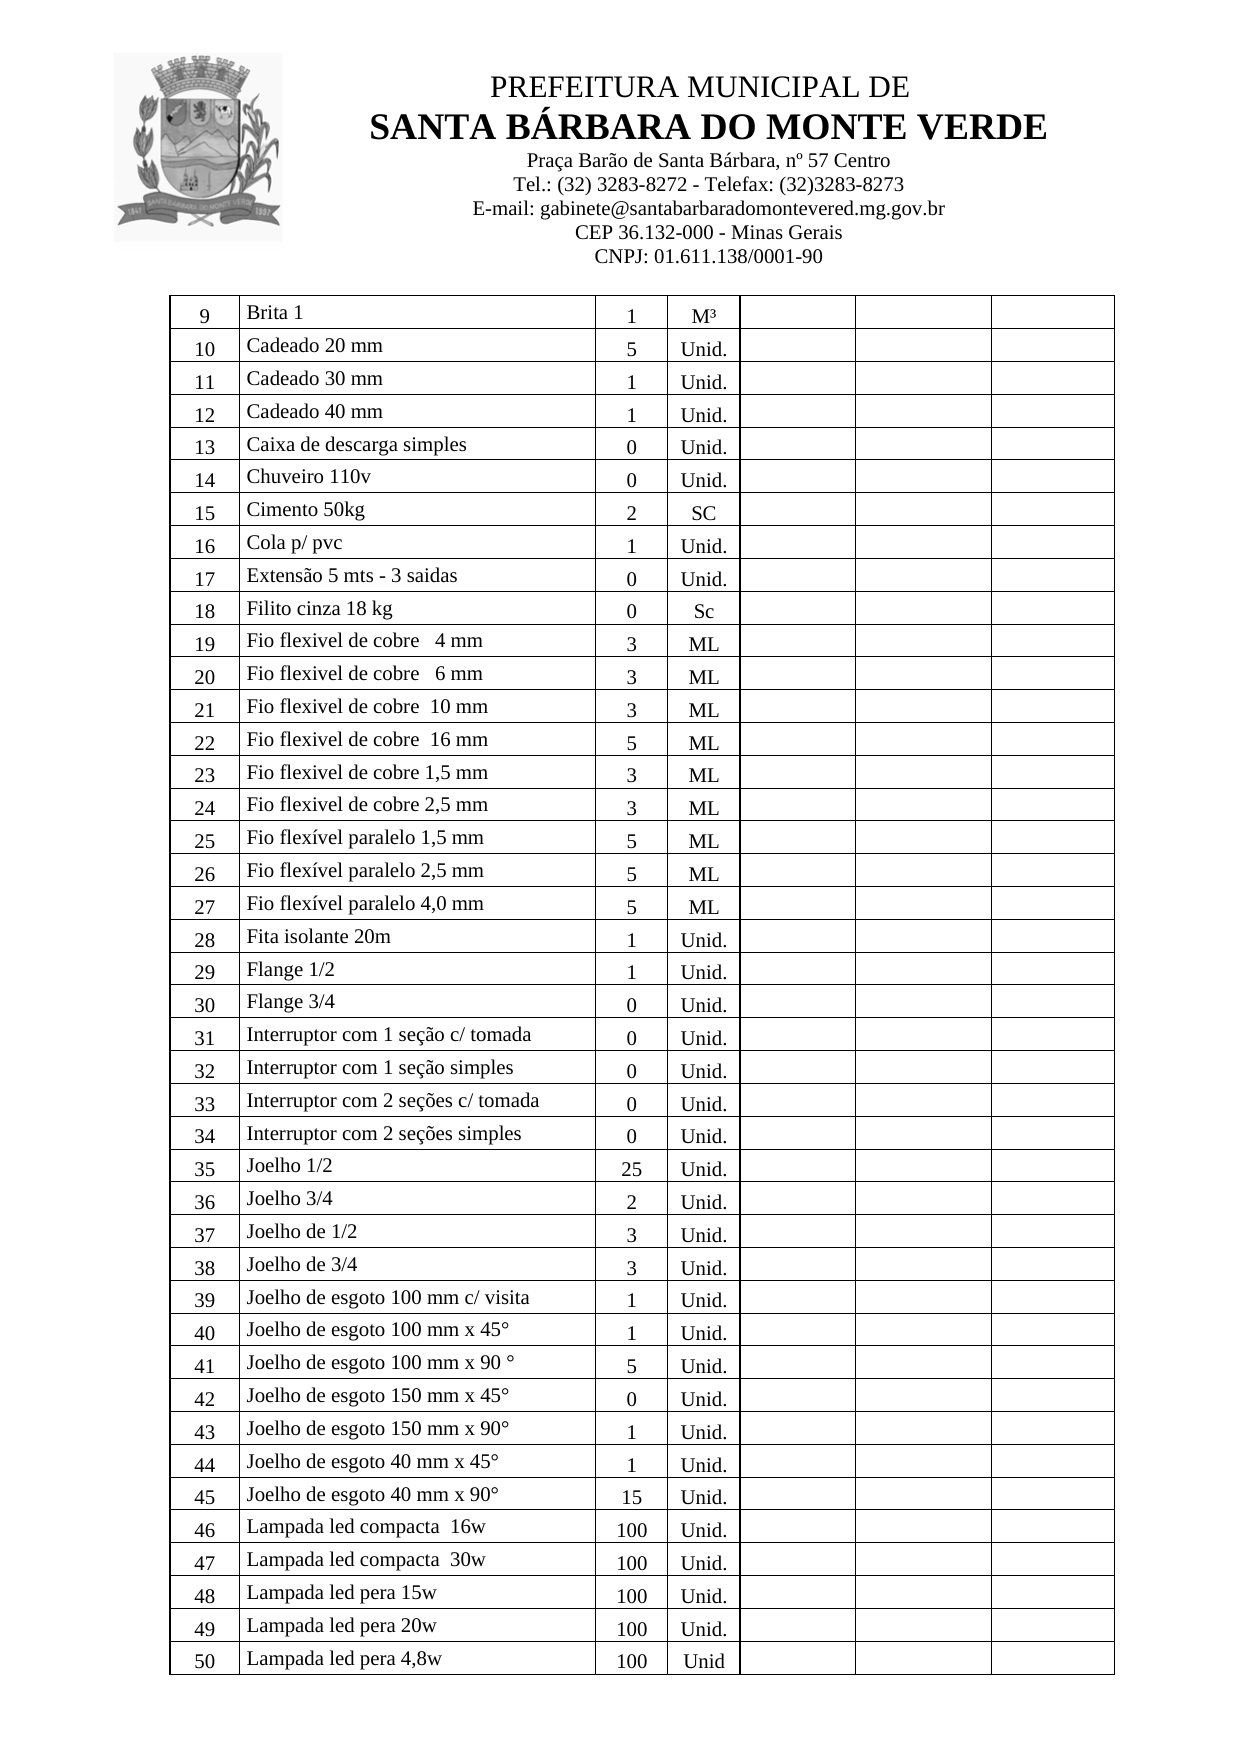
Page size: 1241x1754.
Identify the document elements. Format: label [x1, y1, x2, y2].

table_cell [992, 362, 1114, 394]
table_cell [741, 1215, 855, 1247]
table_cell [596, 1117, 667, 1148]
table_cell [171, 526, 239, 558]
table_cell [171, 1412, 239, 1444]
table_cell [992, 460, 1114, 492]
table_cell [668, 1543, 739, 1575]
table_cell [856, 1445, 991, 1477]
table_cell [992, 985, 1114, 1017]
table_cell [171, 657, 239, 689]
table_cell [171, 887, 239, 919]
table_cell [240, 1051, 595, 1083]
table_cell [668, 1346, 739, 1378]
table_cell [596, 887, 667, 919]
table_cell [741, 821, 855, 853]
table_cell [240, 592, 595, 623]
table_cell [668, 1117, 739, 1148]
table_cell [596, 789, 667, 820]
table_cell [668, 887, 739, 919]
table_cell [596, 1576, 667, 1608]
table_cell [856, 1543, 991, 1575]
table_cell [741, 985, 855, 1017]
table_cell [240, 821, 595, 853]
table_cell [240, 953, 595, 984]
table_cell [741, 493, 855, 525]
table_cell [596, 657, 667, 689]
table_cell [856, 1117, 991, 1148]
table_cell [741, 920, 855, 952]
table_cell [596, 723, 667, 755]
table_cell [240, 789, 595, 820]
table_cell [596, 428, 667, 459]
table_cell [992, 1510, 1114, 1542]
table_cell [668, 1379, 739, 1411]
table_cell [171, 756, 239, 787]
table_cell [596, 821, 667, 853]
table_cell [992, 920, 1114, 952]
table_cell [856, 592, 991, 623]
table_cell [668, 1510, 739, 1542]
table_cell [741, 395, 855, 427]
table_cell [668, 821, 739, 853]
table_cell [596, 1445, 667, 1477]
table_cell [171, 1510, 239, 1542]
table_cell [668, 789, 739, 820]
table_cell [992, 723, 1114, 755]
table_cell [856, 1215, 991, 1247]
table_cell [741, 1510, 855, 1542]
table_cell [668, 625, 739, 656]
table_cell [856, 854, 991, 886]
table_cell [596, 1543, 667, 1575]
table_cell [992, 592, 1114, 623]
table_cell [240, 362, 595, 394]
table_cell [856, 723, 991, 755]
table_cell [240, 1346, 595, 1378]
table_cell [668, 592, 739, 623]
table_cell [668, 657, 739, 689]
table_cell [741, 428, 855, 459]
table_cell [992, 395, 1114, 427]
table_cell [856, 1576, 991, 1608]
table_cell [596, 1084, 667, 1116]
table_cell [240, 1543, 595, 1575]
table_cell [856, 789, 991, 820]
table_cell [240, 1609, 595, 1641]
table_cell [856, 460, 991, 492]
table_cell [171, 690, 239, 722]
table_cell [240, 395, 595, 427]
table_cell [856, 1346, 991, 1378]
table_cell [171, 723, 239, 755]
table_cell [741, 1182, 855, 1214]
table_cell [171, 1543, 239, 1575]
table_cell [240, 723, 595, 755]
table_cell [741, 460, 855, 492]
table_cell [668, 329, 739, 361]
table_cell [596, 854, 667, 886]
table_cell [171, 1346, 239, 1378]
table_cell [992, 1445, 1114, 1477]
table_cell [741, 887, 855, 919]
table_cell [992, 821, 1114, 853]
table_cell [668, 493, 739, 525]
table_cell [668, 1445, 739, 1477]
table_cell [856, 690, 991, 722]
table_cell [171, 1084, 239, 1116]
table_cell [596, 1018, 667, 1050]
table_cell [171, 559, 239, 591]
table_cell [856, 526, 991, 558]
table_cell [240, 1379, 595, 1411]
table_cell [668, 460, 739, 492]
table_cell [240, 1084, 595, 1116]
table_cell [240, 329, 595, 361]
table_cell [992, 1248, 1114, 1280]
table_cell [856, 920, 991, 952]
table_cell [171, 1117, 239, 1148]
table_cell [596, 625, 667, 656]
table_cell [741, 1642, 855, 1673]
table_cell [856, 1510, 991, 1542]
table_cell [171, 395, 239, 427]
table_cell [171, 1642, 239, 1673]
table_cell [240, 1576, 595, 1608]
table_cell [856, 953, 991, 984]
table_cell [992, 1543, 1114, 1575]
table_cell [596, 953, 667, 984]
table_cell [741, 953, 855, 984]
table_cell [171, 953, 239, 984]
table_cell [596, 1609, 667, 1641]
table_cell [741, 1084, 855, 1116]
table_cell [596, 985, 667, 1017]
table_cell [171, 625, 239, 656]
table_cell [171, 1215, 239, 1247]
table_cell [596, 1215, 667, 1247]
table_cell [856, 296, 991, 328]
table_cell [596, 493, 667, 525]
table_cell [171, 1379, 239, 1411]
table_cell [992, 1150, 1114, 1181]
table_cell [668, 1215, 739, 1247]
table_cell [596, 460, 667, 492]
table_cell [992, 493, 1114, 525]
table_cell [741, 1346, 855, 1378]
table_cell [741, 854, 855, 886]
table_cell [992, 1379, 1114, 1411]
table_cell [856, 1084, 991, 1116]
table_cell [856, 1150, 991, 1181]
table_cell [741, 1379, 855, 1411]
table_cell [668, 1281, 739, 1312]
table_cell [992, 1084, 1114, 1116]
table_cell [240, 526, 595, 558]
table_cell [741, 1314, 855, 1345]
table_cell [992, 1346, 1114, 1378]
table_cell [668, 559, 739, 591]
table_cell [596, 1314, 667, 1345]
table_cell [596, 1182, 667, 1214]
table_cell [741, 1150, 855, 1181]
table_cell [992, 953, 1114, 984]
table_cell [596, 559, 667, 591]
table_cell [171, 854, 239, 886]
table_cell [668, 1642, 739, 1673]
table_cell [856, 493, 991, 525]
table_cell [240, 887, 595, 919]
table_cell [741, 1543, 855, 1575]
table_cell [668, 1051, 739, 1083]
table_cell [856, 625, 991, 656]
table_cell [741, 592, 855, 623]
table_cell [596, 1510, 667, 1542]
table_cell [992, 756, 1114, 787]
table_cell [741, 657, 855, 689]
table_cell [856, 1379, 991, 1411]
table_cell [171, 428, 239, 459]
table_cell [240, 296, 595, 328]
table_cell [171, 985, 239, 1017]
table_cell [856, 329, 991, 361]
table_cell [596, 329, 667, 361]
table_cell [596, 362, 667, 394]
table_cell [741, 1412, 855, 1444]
picture [105, 53, 292, 256]
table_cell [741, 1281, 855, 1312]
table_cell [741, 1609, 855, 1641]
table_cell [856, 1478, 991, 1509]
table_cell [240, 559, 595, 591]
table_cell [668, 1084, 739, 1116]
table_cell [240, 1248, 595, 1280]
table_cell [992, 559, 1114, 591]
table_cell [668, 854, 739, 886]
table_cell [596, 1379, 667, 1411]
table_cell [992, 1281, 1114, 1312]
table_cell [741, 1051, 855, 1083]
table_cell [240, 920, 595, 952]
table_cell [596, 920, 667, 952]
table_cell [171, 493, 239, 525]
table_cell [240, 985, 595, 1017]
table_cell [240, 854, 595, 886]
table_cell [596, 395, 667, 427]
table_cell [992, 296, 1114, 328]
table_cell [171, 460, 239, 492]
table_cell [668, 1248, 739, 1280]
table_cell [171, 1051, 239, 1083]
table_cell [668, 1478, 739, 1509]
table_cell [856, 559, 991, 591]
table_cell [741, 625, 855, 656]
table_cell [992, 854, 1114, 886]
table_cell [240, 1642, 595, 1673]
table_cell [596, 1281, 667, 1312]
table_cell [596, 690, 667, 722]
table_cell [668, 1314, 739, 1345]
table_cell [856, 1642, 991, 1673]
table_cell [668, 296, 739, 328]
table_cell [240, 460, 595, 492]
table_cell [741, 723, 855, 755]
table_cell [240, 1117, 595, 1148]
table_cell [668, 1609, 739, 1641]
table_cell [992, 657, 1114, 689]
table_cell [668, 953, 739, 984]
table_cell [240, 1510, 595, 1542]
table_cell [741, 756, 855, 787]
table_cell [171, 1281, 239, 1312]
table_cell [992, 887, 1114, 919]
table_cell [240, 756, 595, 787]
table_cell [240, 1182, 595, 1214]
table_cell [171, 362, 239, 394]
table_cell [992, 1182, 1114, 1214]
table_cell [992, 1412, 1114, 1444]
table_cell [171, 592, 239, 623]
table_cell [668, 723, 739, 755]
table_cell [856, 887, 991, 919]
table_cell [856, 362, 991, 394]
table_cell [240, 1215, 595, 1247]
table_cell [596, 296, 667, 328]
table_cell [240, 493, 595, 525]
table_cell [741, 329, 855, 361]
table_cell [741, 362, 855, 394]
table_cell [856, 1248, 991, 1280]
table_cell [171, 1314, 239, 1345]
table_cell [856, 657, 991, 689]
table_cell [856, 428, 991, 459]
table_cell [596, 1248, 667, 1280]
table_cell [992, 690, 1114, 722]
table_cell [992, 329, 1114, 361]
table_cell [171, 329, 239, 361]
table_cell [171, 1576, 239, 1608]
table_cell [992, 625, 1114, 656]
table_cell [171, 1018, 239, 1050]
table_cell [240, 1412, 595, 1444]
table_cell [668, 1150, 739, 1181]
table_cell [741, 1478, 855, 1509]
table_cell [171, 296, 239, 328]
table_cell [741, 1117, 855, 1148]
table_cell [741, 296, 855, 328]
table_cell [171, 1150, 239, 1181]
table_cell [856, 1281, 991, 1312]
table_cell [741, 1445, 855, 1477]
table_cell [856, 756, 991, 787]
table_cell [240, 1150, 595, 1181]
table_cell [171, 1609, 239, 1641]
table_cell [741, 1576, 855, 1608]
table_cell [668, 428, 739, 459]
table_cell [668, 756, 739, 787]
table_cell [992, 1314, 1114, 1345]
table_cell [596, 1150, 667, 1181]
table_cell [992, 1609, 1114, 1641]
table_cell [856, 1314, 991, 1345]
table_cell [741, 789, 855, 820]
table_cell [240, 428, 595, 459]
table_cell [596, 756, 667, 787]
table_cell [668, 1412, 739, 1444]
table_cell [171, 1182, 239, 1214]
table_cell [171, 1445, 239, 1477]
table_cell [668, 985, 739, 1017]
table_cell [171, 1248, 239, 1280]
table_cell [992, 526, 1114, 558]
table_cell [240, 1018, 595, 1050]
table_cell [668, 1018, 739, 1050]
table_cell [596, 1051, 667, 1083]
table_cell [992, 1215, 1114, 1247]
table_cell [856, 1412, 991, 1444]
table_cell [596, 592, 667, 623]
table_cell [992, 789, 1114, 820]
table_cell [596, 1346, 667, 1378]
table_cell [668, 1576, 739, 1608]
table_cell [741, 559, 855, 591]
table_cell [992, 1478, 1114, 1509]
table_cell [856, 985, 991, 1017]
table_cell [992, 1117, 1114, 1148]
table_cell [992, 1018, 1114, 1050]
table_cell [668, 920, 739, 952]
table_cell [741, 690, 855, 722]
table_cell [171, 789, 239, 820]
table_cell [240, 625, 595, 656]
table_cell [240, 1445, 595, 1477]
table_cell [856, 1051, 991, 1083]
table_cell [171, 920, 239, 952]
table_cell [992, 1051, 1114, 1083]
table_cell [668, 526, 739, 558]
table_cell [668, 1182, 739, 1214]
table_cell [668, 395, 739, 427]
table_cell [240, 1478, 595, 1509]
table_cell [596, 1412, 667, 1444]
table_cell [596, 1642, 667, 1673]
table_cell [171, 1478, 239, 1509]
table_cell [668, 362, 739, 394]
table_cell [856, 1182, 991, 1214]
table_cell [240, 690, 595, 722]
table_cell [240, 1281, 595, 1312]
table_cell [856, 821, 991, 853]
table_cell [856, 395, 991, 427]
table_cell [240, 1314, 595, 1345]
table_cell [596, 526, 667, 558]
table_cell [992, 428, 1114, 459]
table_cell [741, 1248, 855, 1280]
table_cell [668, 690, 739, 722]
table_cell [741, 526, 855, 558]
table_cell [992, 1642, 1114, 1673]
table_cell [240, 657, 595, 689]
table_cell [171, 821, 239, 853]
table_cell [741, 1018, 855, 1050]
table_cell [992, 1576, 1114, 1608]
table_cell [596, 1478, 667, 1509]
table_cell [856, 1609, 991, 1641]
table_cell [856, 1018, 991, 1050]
